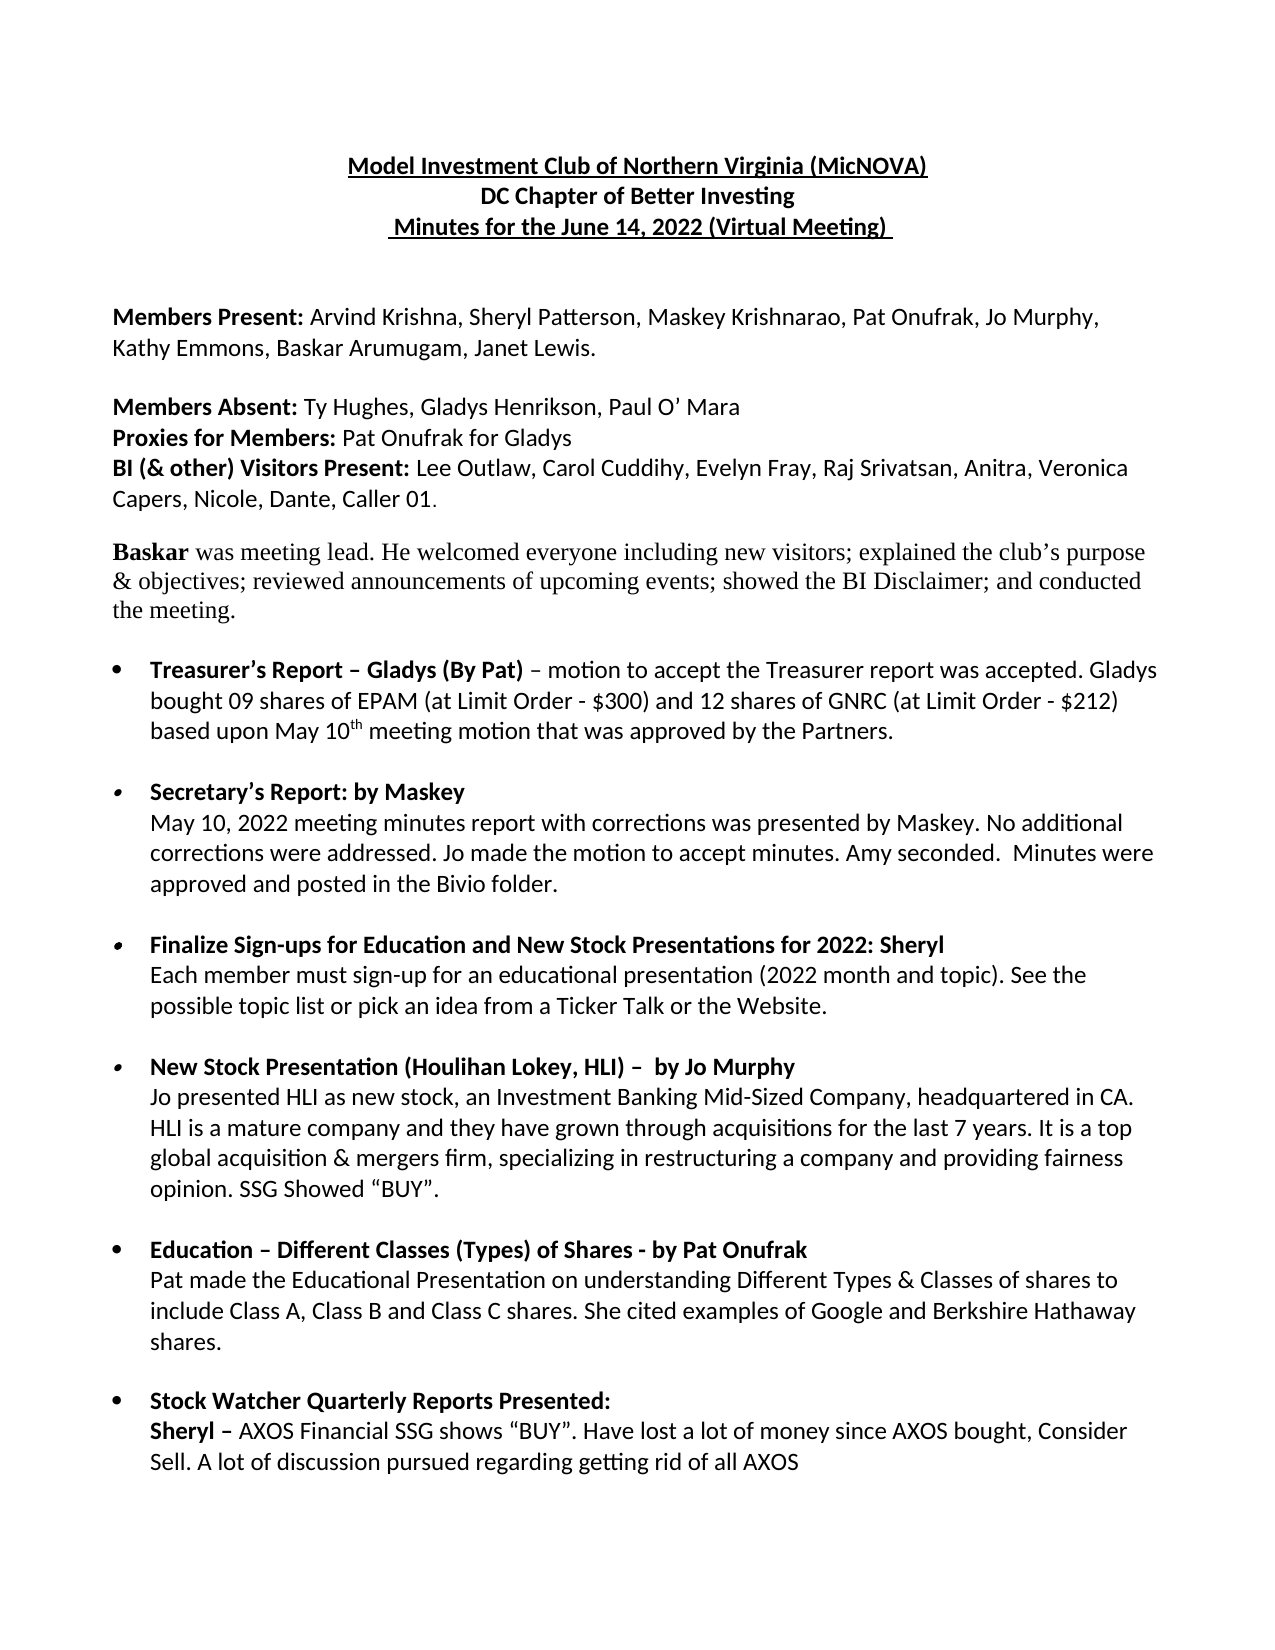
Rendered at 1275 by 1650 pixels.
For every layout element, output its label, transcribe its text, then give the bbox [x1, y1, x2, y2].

list Finalize Sign-ups for Education and New Stock Presentations for 2022: Sheryl [112, 929, 1162, 959]
text Model Investment Club of Northern Virginia (MicNOVA) [112, 150, 1162, 181]
text Proxies for Members: Pat Onufrak for Gladys [112, 422, 1162, 452]
text Jo presented HLI as new stock, an Investment Banking Mid-Sized Company, headquartered in CA. HLI is a mature company and they have grown through acquisitions for the last 7 years. It is a top global acquisition & mergers firm, specializing in restructuring a company and providing fairness opinion. SSG Showed “BUY”. [150, 1082, 1162, 1204]
text DC Chapter of Better Investing [112, 181, 1162, 211]
text Members Absent: Ty Hughes, Gladys Henrikson, Paul O’ Mara [112, 391, 1162, 422]
text Minutes for the June 14, 2022 (Virtual Meeting) [112, 211, 1162, 242]
list New Stock Presentation (Houlihan Lokey, HLI) – by Jo Murphy [112, 1051, 1162, 1082]
list Treasurer’s Report – Gladys (By Pat) – motion to accept the Treasurer report was accepted. Gladys bought 09 shares of EPAM (at Limit Order - $300) and 12 shares of GNRC (at Limit Order - $212) based upon May 10th meeting motion that was approved by the Partners. [112, 654, 1162, 746]
list Education – Different Classes (Types) of Shares - by Pat Onufrak [112, 1234, 1162, 1265]
text Baskar was meeting lead. He welcomed everyone including new visitors; explained the club’s purpose & objectives; reviewed announcements of upcoming events; showed the BI Disclaimer; and conducted the meeting. [112, 537, 1162, 624]
text Sheryl – AXOS Financial SSG shows “BUY”. Have lost a lot of money since AXOS bought, Consider Sell. A lot of discussion pursued regarding getting rid of all AXOS [150, 1416, 1162, 1477]
list Stock Watcher Quarterly Reports Presented: [112, 1385, 1162, 1416]
text Pat made the Educational Presentation on understanding Different Types & Classes of shares to include Class A, Class B and Class C shares. She cited examples of Google and Berkshire Hathaway shares. [150, 1265, 1162, 1356]
text BI (& other) Visitors Present: Lee Outlaw, Carol Cuddihy, Evelyn Fray, Raj Srivatsan, Anitra, Veronica Capers, Nicole, Dante, Caller 01. [112, 452, 1162, 513]
text Each member must sign-up for an educational presentation (2022 month and topic). See the possible topic list or pick an idea from a Ticker Talk or the Website. [150, 959, 1162, 1021]
text Members Present: Arvind Krishna, Sheryl Patterson, Maskey Krishnarao, Pat Onufrak, Jo Murphy, Kathy Emmons, Baskar Arumugam, Janet Lewis. [112, 301, 1162, 362]
list Secretary’s Report: by Maskey [112, 776, 1162, 807]
text May 10, 2022 meeting minutes report with corrections was presented by Maskey. No additional corrections were addressed. Jo made the motion to accept minutes. Amy seconded. Minutes were approved and posted in the Bivio folder. [150, 807, 1162, 898]
